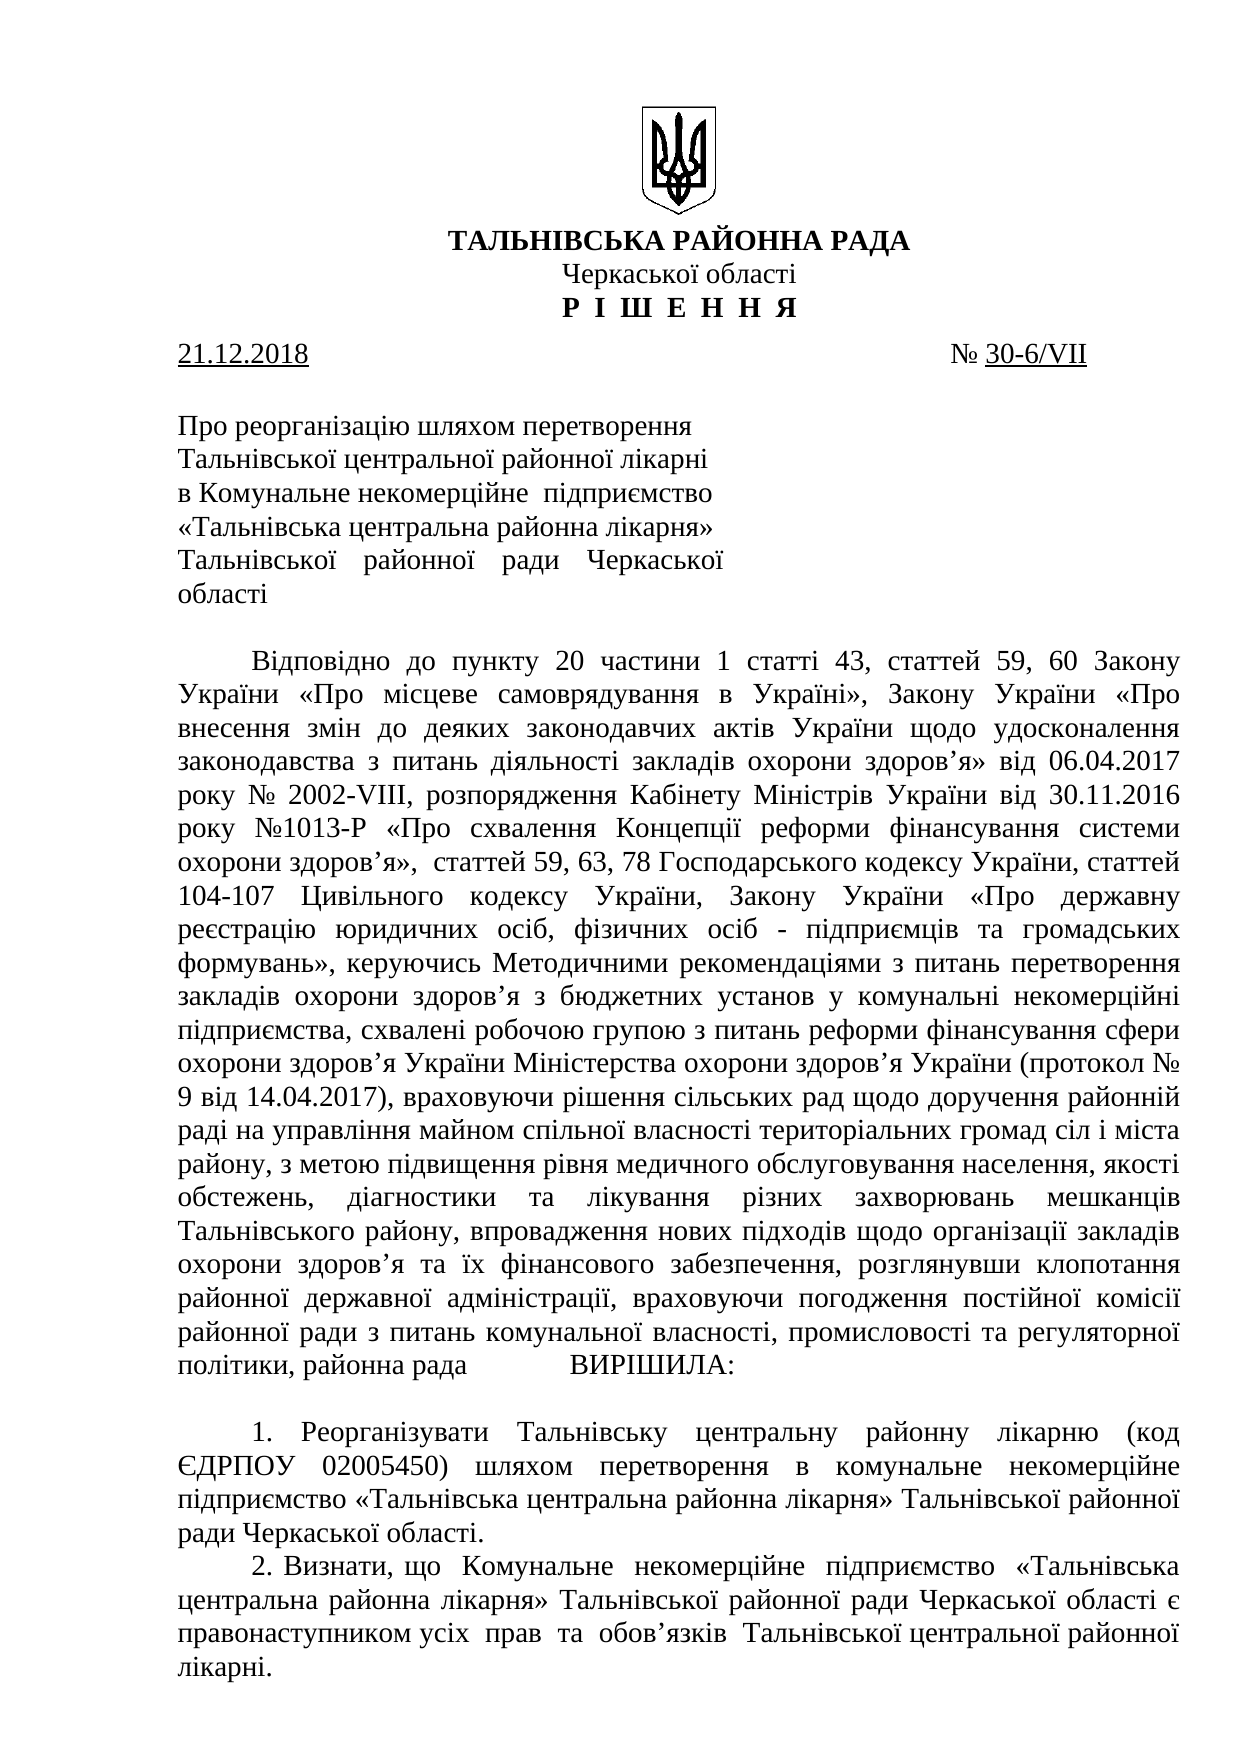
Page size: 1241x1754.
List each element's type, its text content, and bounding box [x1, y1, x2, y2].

text Черкаської області [177, 256, 1181, 290]
subtitle Р І Ш Е Н Н Я [177, 290, 1181, 323]
text «Тальнівська центральна районна лікарня» [177, 509, 768, 542]
text 2. Визнати, що Комунальне некомерційне підприємство «Тальнівська центральна районна лікарня» Тальнівської районної ради Черкаської області є правонаступником усіх прав та обов’язків Тальнівської центральної районної лікарні. [177, 1548, 1181, 1683]
text Тальнівської районної ради Черкаської області [177, 542, 723, 609]
text Відповідно до пункту 20 частини 1 статті 43, статтей 59, 60 Закону України «Про місцеве самоврядування в Україні», Закону України «Про внесення змін до деяких законодавчих актів України щодо удосконалення законодавства з питань діяльності закладів охорони здоров’я» від 06.04.2017 року № 2002-VІІІ, розпорядження Кабінету Міністрів України від 30.11.2016 року №1013-Р «Про схвалення Концепції реформи фінансування системи охорони здоров’я», статтей 59, 63, 78 Господарського кодексу України, статтей 104-107 Цивільного кодексу України, Закону України «Про державну реєстрацію юридичних осіб, фізичних осіб - підприємців та громадських формувань», керуючись Методичними рекомендаціями з питань перетворення закладів охорони здоров’я з бюджетних установ у комунальні некомерційні підприємства, схвалені робочою групою з питань реформи фінансування сфери охорони здоров’я України Міністерства охорони здоров’я України (протокол № 9 від 14.04.2017), враховуючи рішення сільських рад щодо доручення районній раді на управління майном спільної власності територіальних громад сіл і міста району, з метою підвищення рівня медичного обслуговування населення, якості обстежень, діагностики та лікування різних захворювань мешканців Тальнівського району, впровадження нових підходів щодо організації закладів охорони здоров’я та їх фінансового забезпечення, розглянувши клопотання районної державної адміністрації, враховуючи погодження постійної комісії районної ради з питань комунальної власності, промисловості та регуляторної політики, районна рада ВИРІШИЛА: [177, 643, 1181, 1381]
text 21.12.2018 № 30-6/VІІ [177, 336, 1181, 369]
text ТАЛЬНІВСЬКА РАЙОННА РАДА [177, 223, 1181, 256]
text Тальнівської центральної районної лікарні [177, 442, 768, 475]
text в Комунальне некомерційне підприємство [177, 475, 768, 509]
text 1. Реорганізувати Тальнівську центральну районну лікарню (код ЄДРПОУ 02005450) шляхом перетворення в комунальне некомерційне підприємство «Тальнівська центральна районна лікарня» Тальнівської районної ради Черкаської області. [177, 1414, 1181, 1548]
picture [634, 102, 724, 223]
text Про реорганізацію шляхом перетворення [177, 408, 768, 442]
